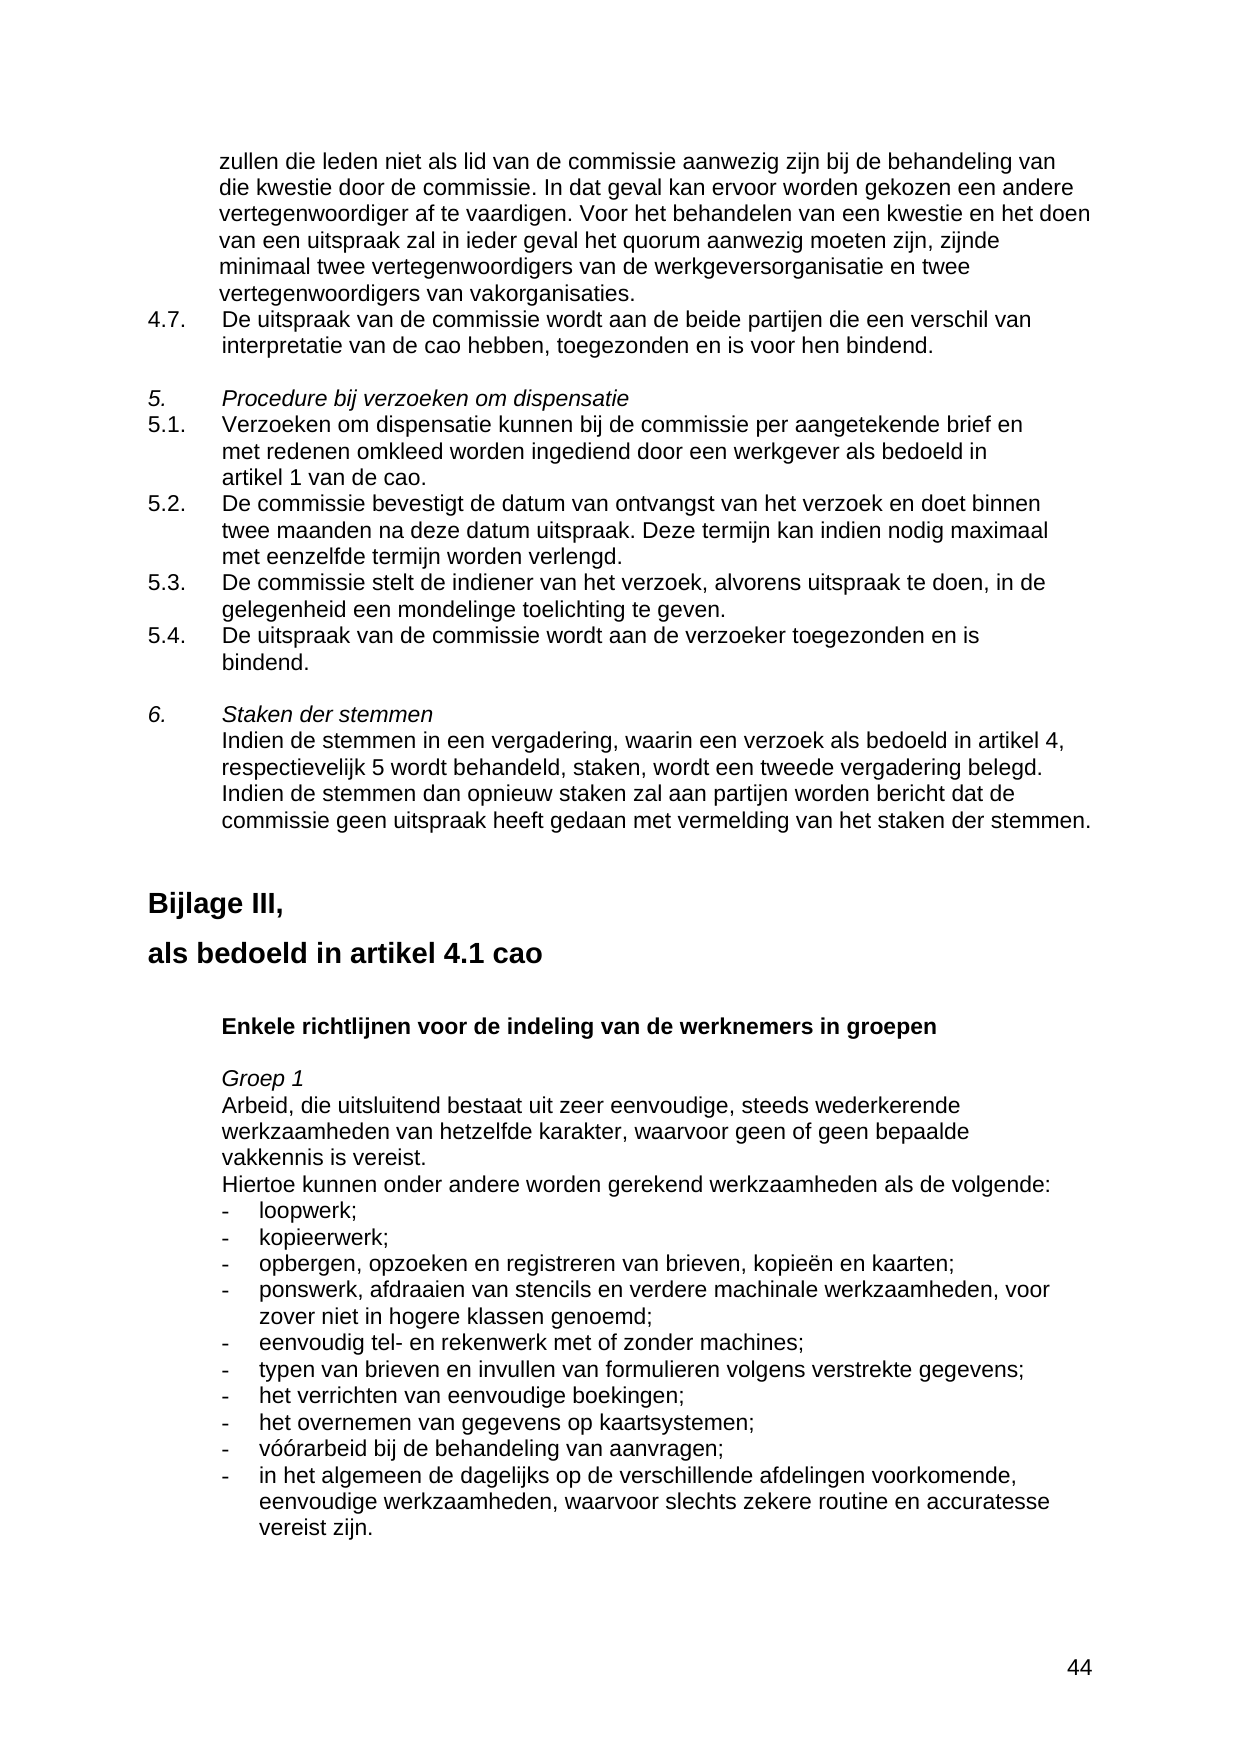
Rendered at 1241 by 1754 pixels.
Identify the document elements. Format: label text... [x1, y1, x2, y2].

text 5. Procedure bij verzoeken om dispensatie [148, 385, 1092, 411]
text artikel 1 van de cao. [148, 464, 1092, 490]
text bindend. [148, 648, 1092, 675]
list opbergen, opzoeken en registreren van brieven, kopieën en kaarten; [221, 1250, 1092, 1276]
text werkzaamheden van hetzelfde karakter, waarvoor geen of geen bepaalde [148, 1118, 1092, 1144]
subtitle Enkele richtlijnen voor de indeling van de werknemers in groepen [148, 1013, 1092, 1039]
text Arbeid, die uitsluitend bestaat uit zeer eenvoudige, steeds wederkerende [148, 1092, 1092, 1118]
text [148, 148, 1092, 306]
list in het algemeen de dagelijks op de verschillende afdelingen voorkomende, [221, 1462, 1092, 1488]
text gelegenheid een mondelinge toelichting te geven. [148, 596, 1092, 622]
list vóórarbeid bij de behandeling van aanvragen; [221, 1435, 1092, 1462]
text interpretatie van de cao hebben, toegezonden en is voor hen bindend. [148, 332, 1092, 358]
text Hiertoe kunnen onder andere worden gerekend werkzaamheden als de volgende: [148, 1171, 1092, 1197]
list loopwerk; [221, 1197, 1092, 1223]
text 5.2. De commissie bevestigt de datum van ontvangst van het verzoek en doet binnen [148, 490, 1092, 517]
list ponswerk, afdraaien van stencils en verdere machinale werkzaamheden, voor zover niet in hogere klassen genoemd; [221, 1276, 1092, 1329]
text 5.4. De uitspraak van de commissie wordt aan de verzoeker toegezonden en is [148, 622, 1092, 648]
text eenvoudige werkzaamheden, waarvoor slechts zekere routine en accuratesse vereist zijn. [259, 1488, 1092, 1541]
list het overnemen van gegevens op kaartsystemen; [221, 1409, 1092, 1435]
list kopieerwerk; [221, 1223, 1092, 1250]
list eenvoudig tel- en rekenwerk met of zonder machines; [221, 1329, 1092, 1356]
text 5.1. Verzoeken om dispensatie kunnen bij de commissie per aangetekende brief en [148, 411, 1092, 438]
subtitle Groep 1 [148, 1065, 1092, 1092]
text Bijlage III, [148, 886, 1092, 919]
text 5.3. De commissie stelt de indiener van het verzoek, alvorens uitspraak te doen, in de [148, 569, 1092, 596]
text met redenen omkleed worden ingediend door een werkgever als bedoeld in [148, 438, 1092, 464]
text vakkennis is vereist. [148, 1144, 1092, 1171]
text Indien de stemmen in een vergadering, waarin een verzoek als bedoeld in artikel 4, respectievelijk 5 wordt behandeld, staken, wordt een tweede vergadering belegd. Indien de stemmen dan opnieuw staken zal aan partijen worden bericht dat de commissie geen uitspraak heeft gedaan met vermelding van het staken der stemmen. [221, 727, 1092, 833]
text twee maanden na deze datum uitspraak. Deze termijn kan indien nodig maximaal [148, 517, 1092, 543]
list het verrichten van eenvoudige boekingen; [221, 1382, 1092, 1409]
text als bedoeld in artikel 4.1 cao [148, 936, 1092, 969]
list typen van brieven en invullen van formulieren volgens verstrekte gegevens; [221, 1356, 1092, 1382]
text 4.7. De uitspraak van de commissie wordt aan de beide partijen die een verschil van [148, 306, 1092, 332]
text met eenzelfde termijn worden verlengd. [148, 543, 1092, 569]
text 6. Staken der stemmen [148, 701, 1092, 727]
